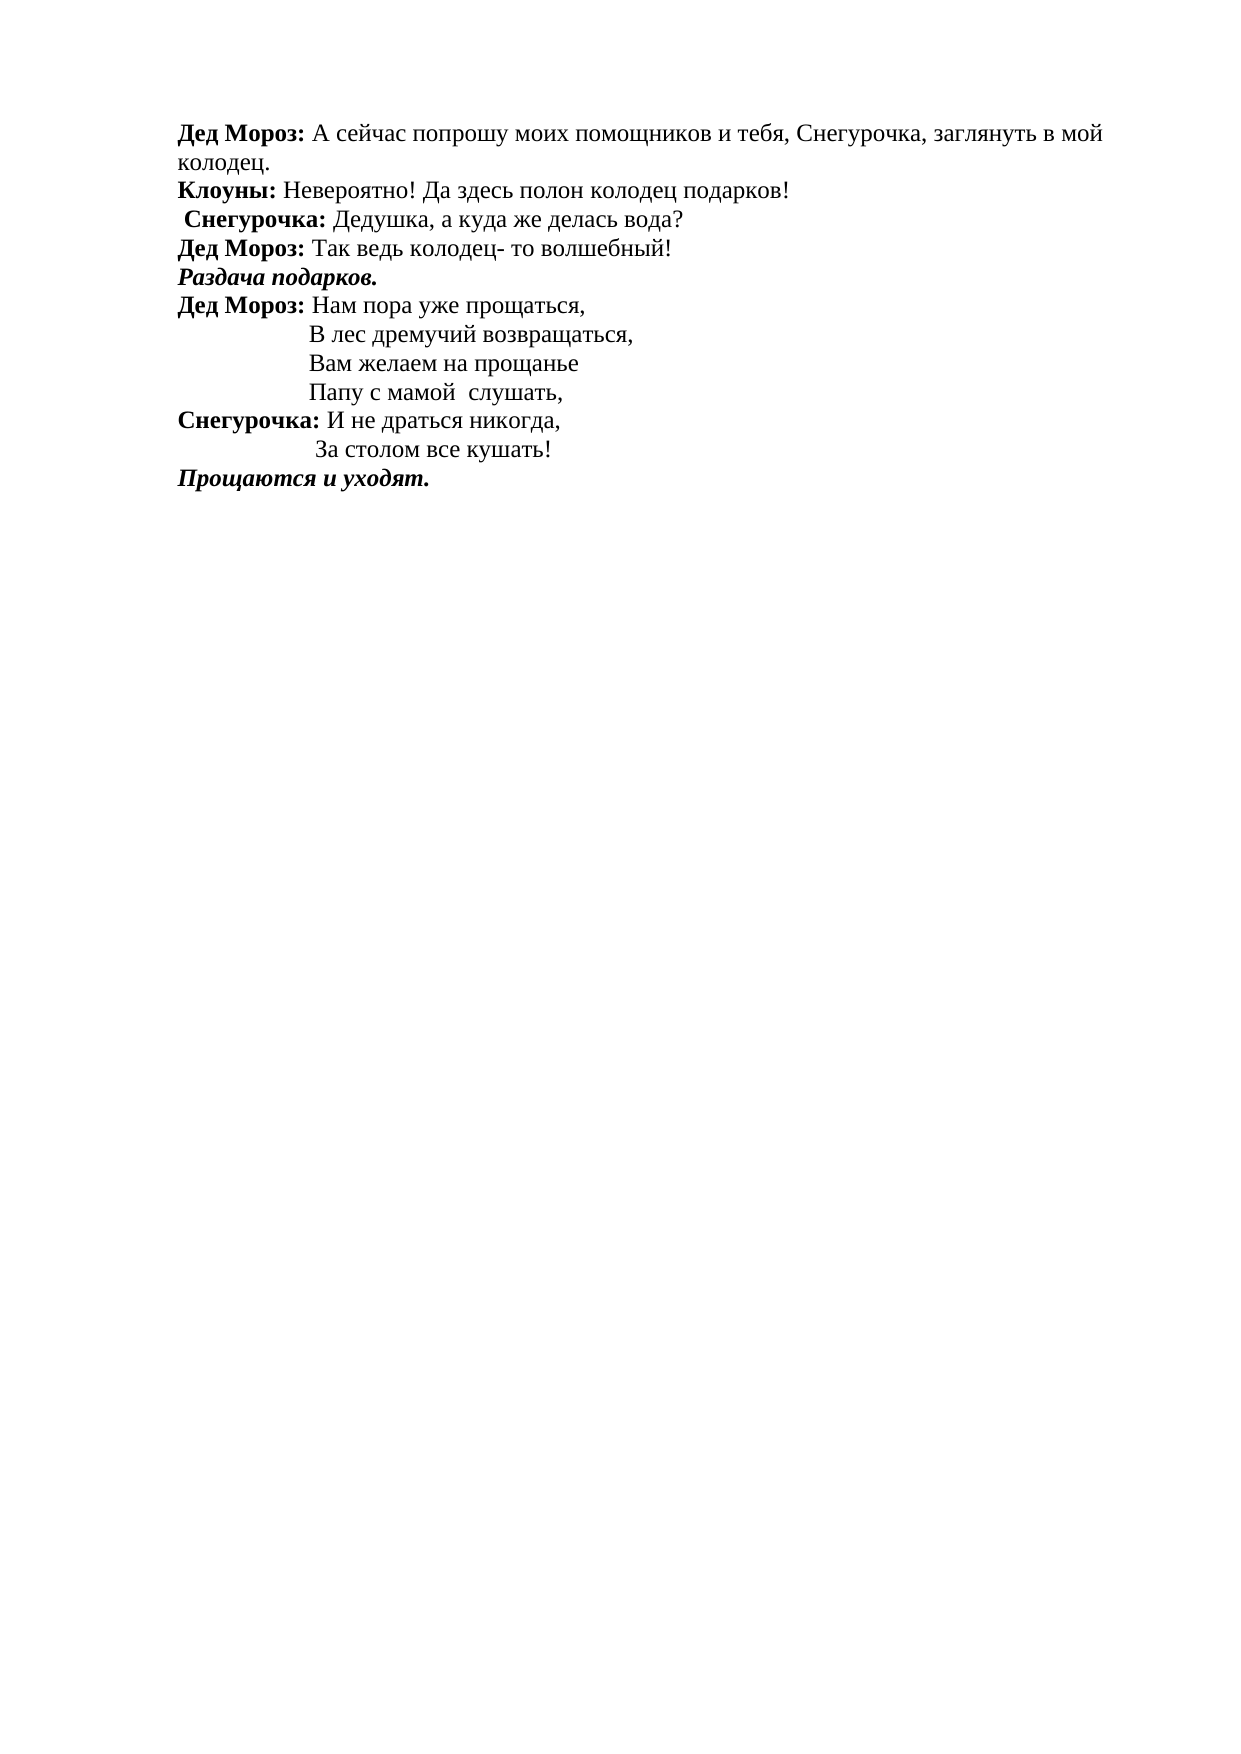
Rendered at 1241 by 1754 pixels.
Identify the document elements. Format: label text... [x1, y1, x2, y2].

text Вам желаем на прощанье [177, 348, 1152, 377]
text В лес дремучий возвращаться, [177, 319, 1152, 348]
text Дед Мороз: Так ведь колодец- то волшебный! [177, 233, 1152, 262]
text За столом все кушать! [177, 434, 1152, 463]
text Дед Мороз: А сейчас попрошу моих помощников и тебя, Снегурочка, заглянуть в мой колодец. [177, 118, 1152, 176]
text Клоуны: Невероятно! Да здесь полон колодец подарков! [177, 176, 1152, 204]
text Раздача подарков. [177, 262, 1152, 291]
text Дед Мороз: Нам пора уже прощаться, [177, 291, 1152, 319]
text Снегурочка: Дедушка, а куда же делась вода? [177, 204, 1152, 233]
text Снегурочка: И не драться никогда, [177, 406, 1152, 434]
text Папу с мамой слушать, [177, 377, 1152, 406]
text Прощаются и уходят. [177, 463, 1152, 492]
